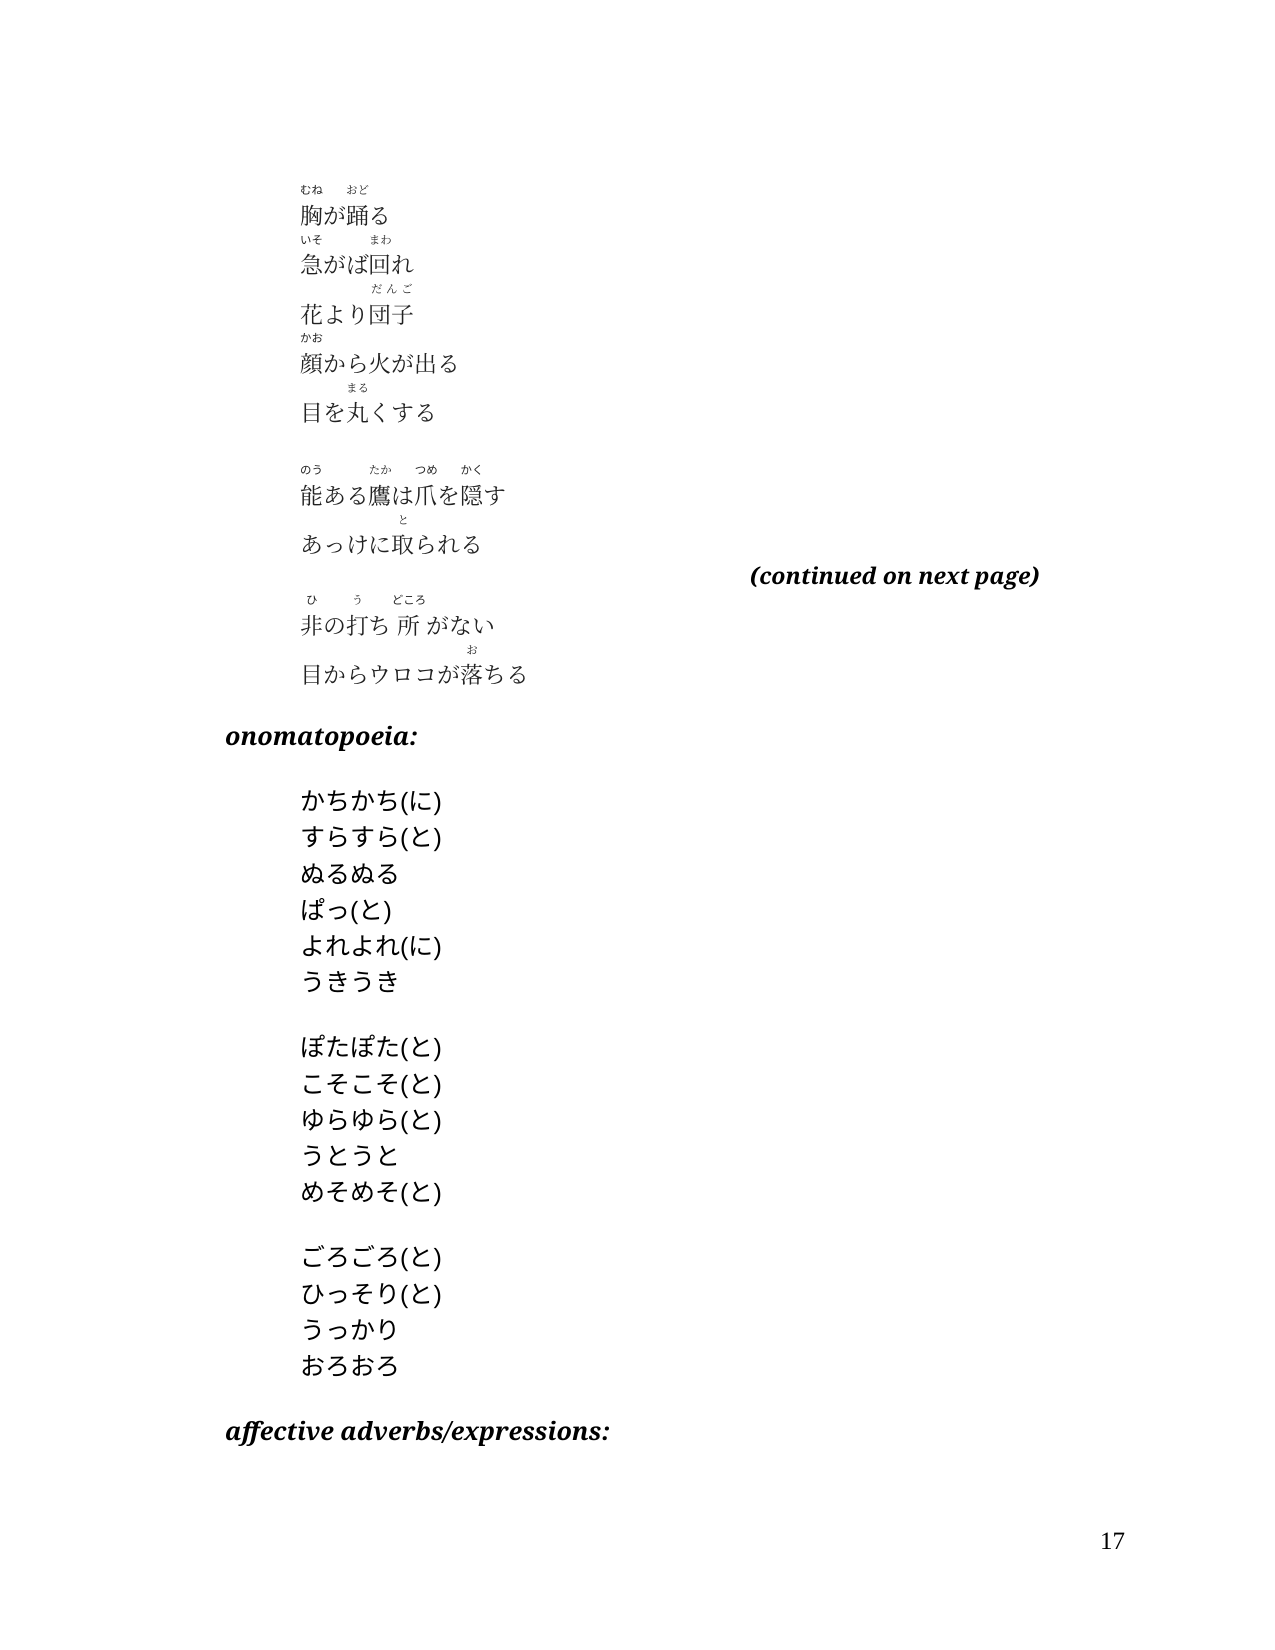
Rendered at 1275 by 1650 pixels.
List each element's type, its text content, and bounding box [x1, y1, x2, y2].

text がる [225, 181, 1125, 231]
text あっけにられる [225, 511, 1125, 560]
text がばれ [225, 231, 1125, 280]
text ひっそり(と) [178, 1274, 1125, 1310]
text から火が出る [225, 329, 1125, 379]
text かちかち(に) [178, 782, 1125, 818]
text ゆらゆら(と) [178, 1100, 1125, 1137]
text あるはをす [225, 461, 1125, 511]
text 花より [225, 280, 1125, 329]
text 目をくする [225, 379, 1125, 428]
text affective adverbs/expressions: [150, 1414, 1125, 1448]
text ごろごろ(と) [178, 1238, 1125, 1274]
text こそこそ(と) [178, 1064, 1125, 1100]
text うっかり [178, 1310, 1125, 1347]
text よれよれ(に) [178, 927, 1125, 963]
text ぱっ(と) [178, 890, 1125, 927]
text うきうき [178, 963, 1125, 999]
text ぽたぽた(と) [178, 1028, 1125, 1064]
text onomatopoeia: [150, 719, 1125, 753]
text すらすら(と) [178, 818, 1125, 854]
text めそめそ(と) [178, 1173, 1125, 1209]
text (continued on next page) [225, 560, 1125, 591]
text ぬるぬる [178, 854, 1125, 890]
text うとうと [178, 1137, 1125, 1173]
text 目からウロコがちる [225, 641, 1125, 690]
text おろおろ [178, 1347, 1125, 1383]
text のちがない [225, 591, 1125, 641]
